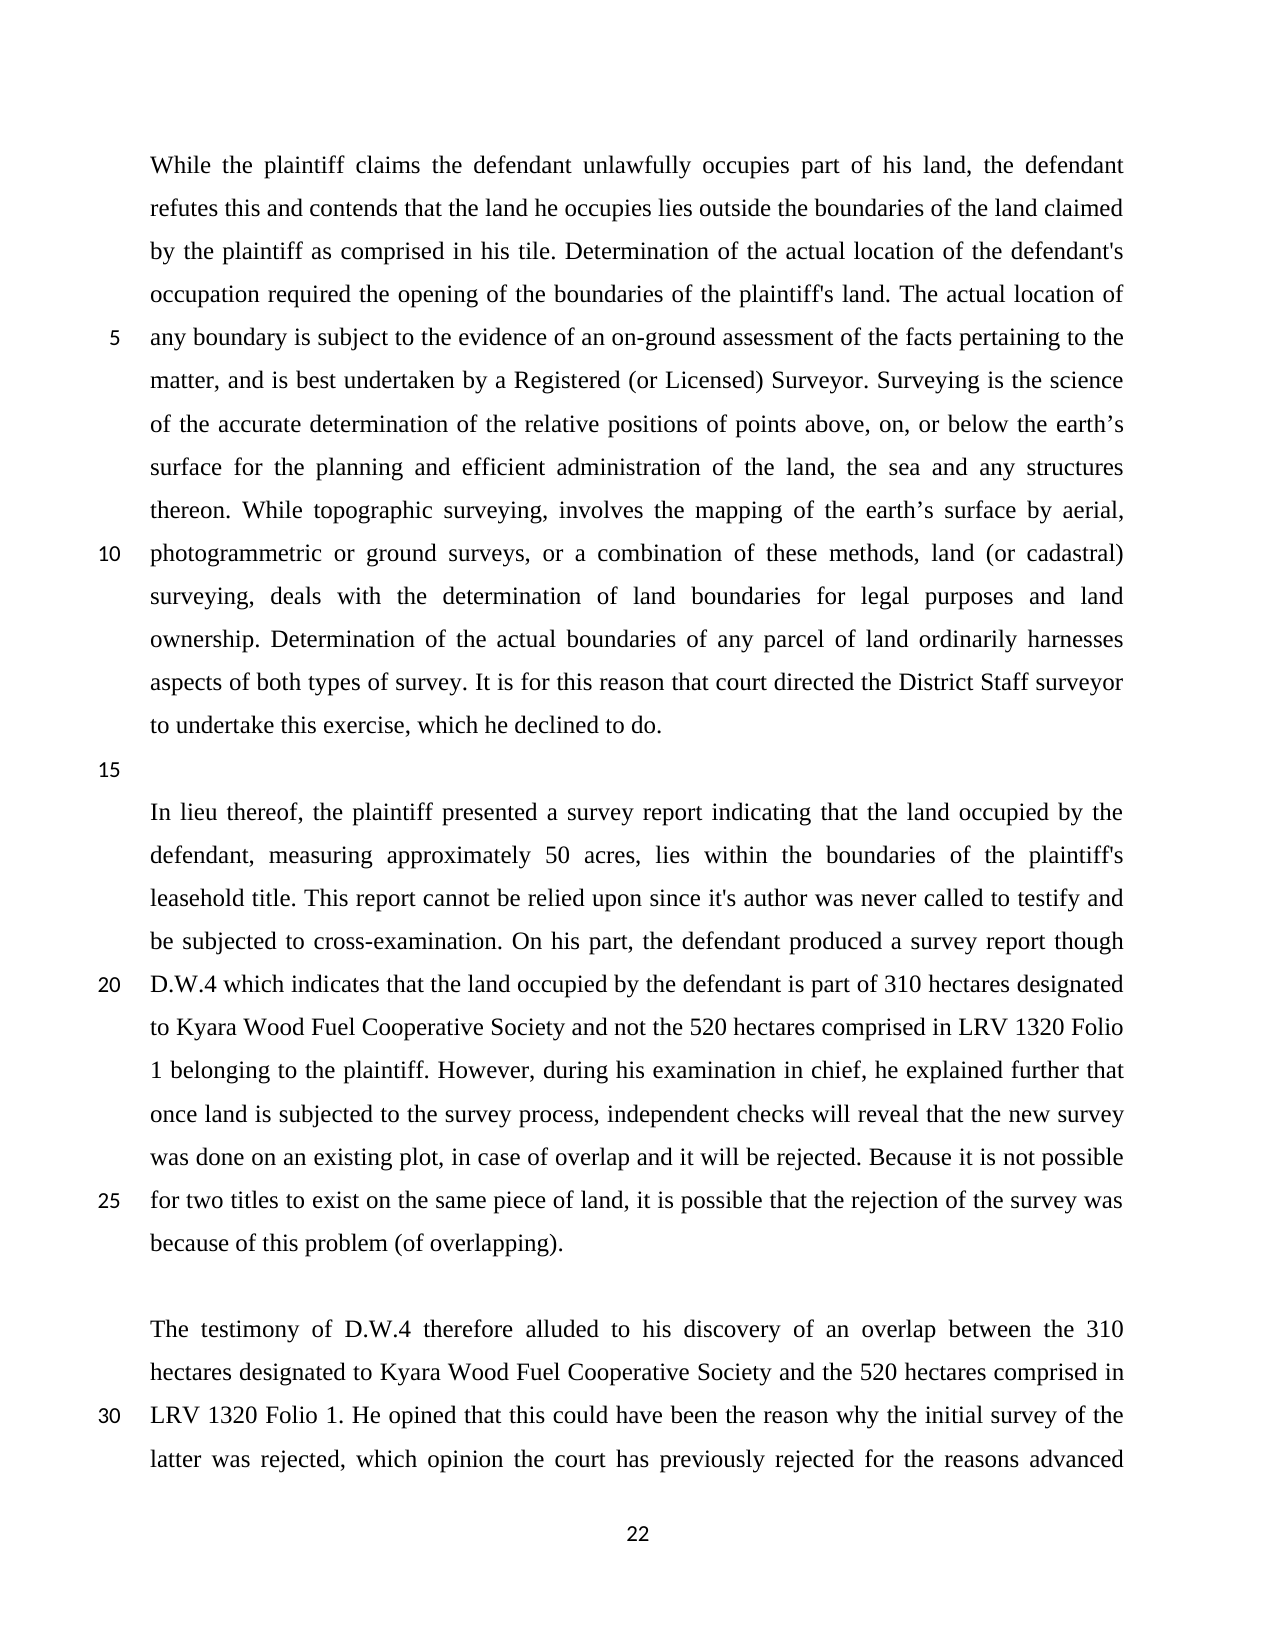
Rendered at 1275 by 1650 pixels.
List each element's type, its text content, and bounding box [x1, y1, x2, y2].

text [150, 1314, 1125, 1472]
text In lieu thereof, the plaintiff presented a survey report indicating that the land occupied by the defendant, measuring approximately 50 acres, lies within the boundaries of the plaintiff's leasehold title. This report cannot be relied upon since it's author was never called to testify and be subjected to cross-examination. On his part, the defendant produced a survey report though D.W.4 which indicates that the land occupied by the defendant is part of 310 hectares designated to Kyara Wood Fuel Cooperative Society and not the 520 hectares comprised in LRV 1320 Folio 1 belonging to the plaintiff. However, during his examination in chief, he explained further that once land is subjected to the survey process, independent checks will reveal that the new survey was done on an existing plot, in case of overlap and it will be rejected. Because it is not possible for two titles to exist on the same piece of land, it is possible that the rejection of the survey was because of this problem (of overlapping). [150, 797, 1125, 1257]
text While the plaintiff claims the defendant unlawfully occupies part of his land, the defendant refutes this and contends that the land he occupies lies outside the boundaries of the land claimed by the plaintiff as comprised in his tile. Determination of the actual location of the defendant's occupation required the opening of the boundaries of the plaintiff's land. The actual location of any boundary is subject to the evidence of an on-ground assessment of the facts pertaining to the matter, and is best undertaken by a Registered (or Licensed) Surveyor. Surveying is the science of the accurate determination of the relative positions of points above, on, or below the earth’s surface for the planning and efficient administration of the land, the sea and any structures thereon. While topographic surveying, involves the mapping of the earth’s surface by aerial, photogrammetric or ground surveys, or a combination of these methods, land (or cadastral) surveying, deals with the determination of land boundaries for legal purposes and land ownership. Determination of the actual boundaries of any parcel of land ordinarily harnesses aspects of both types of survey. It is for this reason that court directed the District Staff surveyor to undertake this exercise, which he declined to do. [150, 150, 1125, 739]
